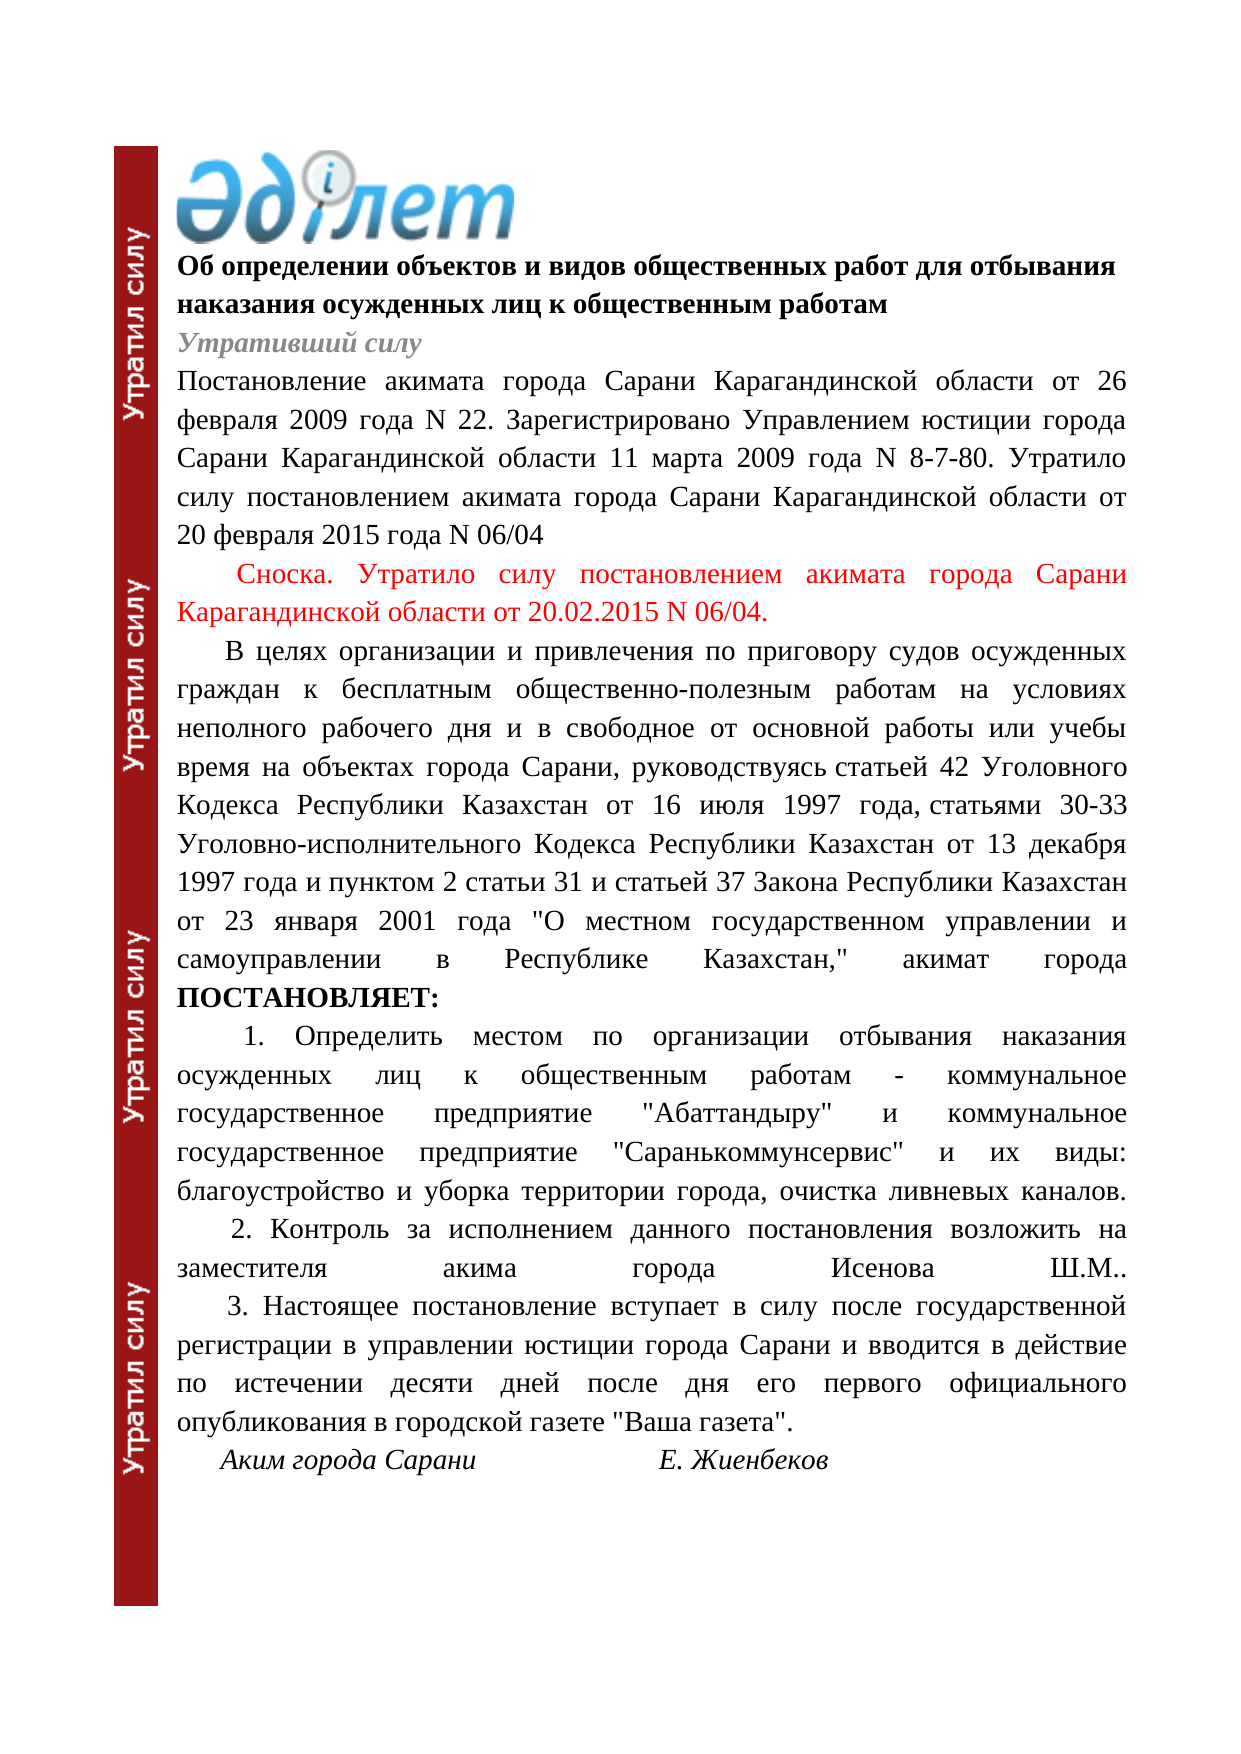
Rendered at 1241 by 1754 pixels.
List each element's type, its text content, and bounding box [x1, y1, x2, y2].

text Утративший силу [112, 325, 1128, 358]
text Аким города Сарани Е. Жиенбеков [112, 1442, 1128, 1476]
picture [114, 320, 158, 325]
picture [114, 551, 158, 556]
text Об определении объектов и видов общественных работ для отбывания наказания осужденных лиц к общественным работам [112, 248, 1128, 320]
text В целях организации и привлечения по приговору судов осужденных граждан к бесплатным общественно-полезным работам на условиях неполного рабочего дня и в свободное от основной работы или учебы время на объектах города Сарани, руководствуясь статьей 42 Уголовного Кодекса Республики Казахстан от 16 июля 1997 года, статьями 30-33 Уголовно-исполнительного Кодекса Республики Казахстан от 13 декабря 1997 года и пунктом 2 статьи 31 и статьей 37 Закона Республики Казахстан от 23 января 2001 года "О местном государственном управлении и самоуправлении в Республике Казахстан," акимат города ПОСТАНОВЛЯЕТ: 1. Определить местом по организации отбывания наказания осужденных лиц к общественным работам - коммунальное государственное предприятие "Абаттандыру" и коммунальное государственное предприятие "Саранькоммунсервис" и их виды: благоустройство и уборка территории города, очистка ливневых каналов. 2. Контроль за исполнением данного постановления возложить на заместителя акима города Исенова Ш.М.. 3. Настоящее постановление вступает в силу после государственной регистрации в управлении юстиции города Сарани и вводится в действие по истечении десяти дней после дня его первого официального опубликования в городской газете "Ваша газета". [112, 633, 1128, 1437]
text Сноска. Утратило силу постановлением акимата города Сарани Карагандинской области от 20.02.2015 N 06/04. [112, 556, 1128, 628]
text Постановление акимата города Сарани Карагандинской области от 26 февраля 2009 года N 22. Зарегистрировано Управлением юстиции города Сарани Карагандинской области 11 марта 2009 года N 8-7-80. Утратило силу постановлением акимата города Сарани Карагандинской области от 20 февраля 2015 года N 06/04 [112, 363, 1128, 551]
picture [114, 146, 158, 248]
picture [114, 1437, 158, 1442]
picture [114, 628, 158, 633]
picture [114, 1476, 158, 1606]
picture [176, 150, 515, 244]
picture [114, 358, 158, 363]
